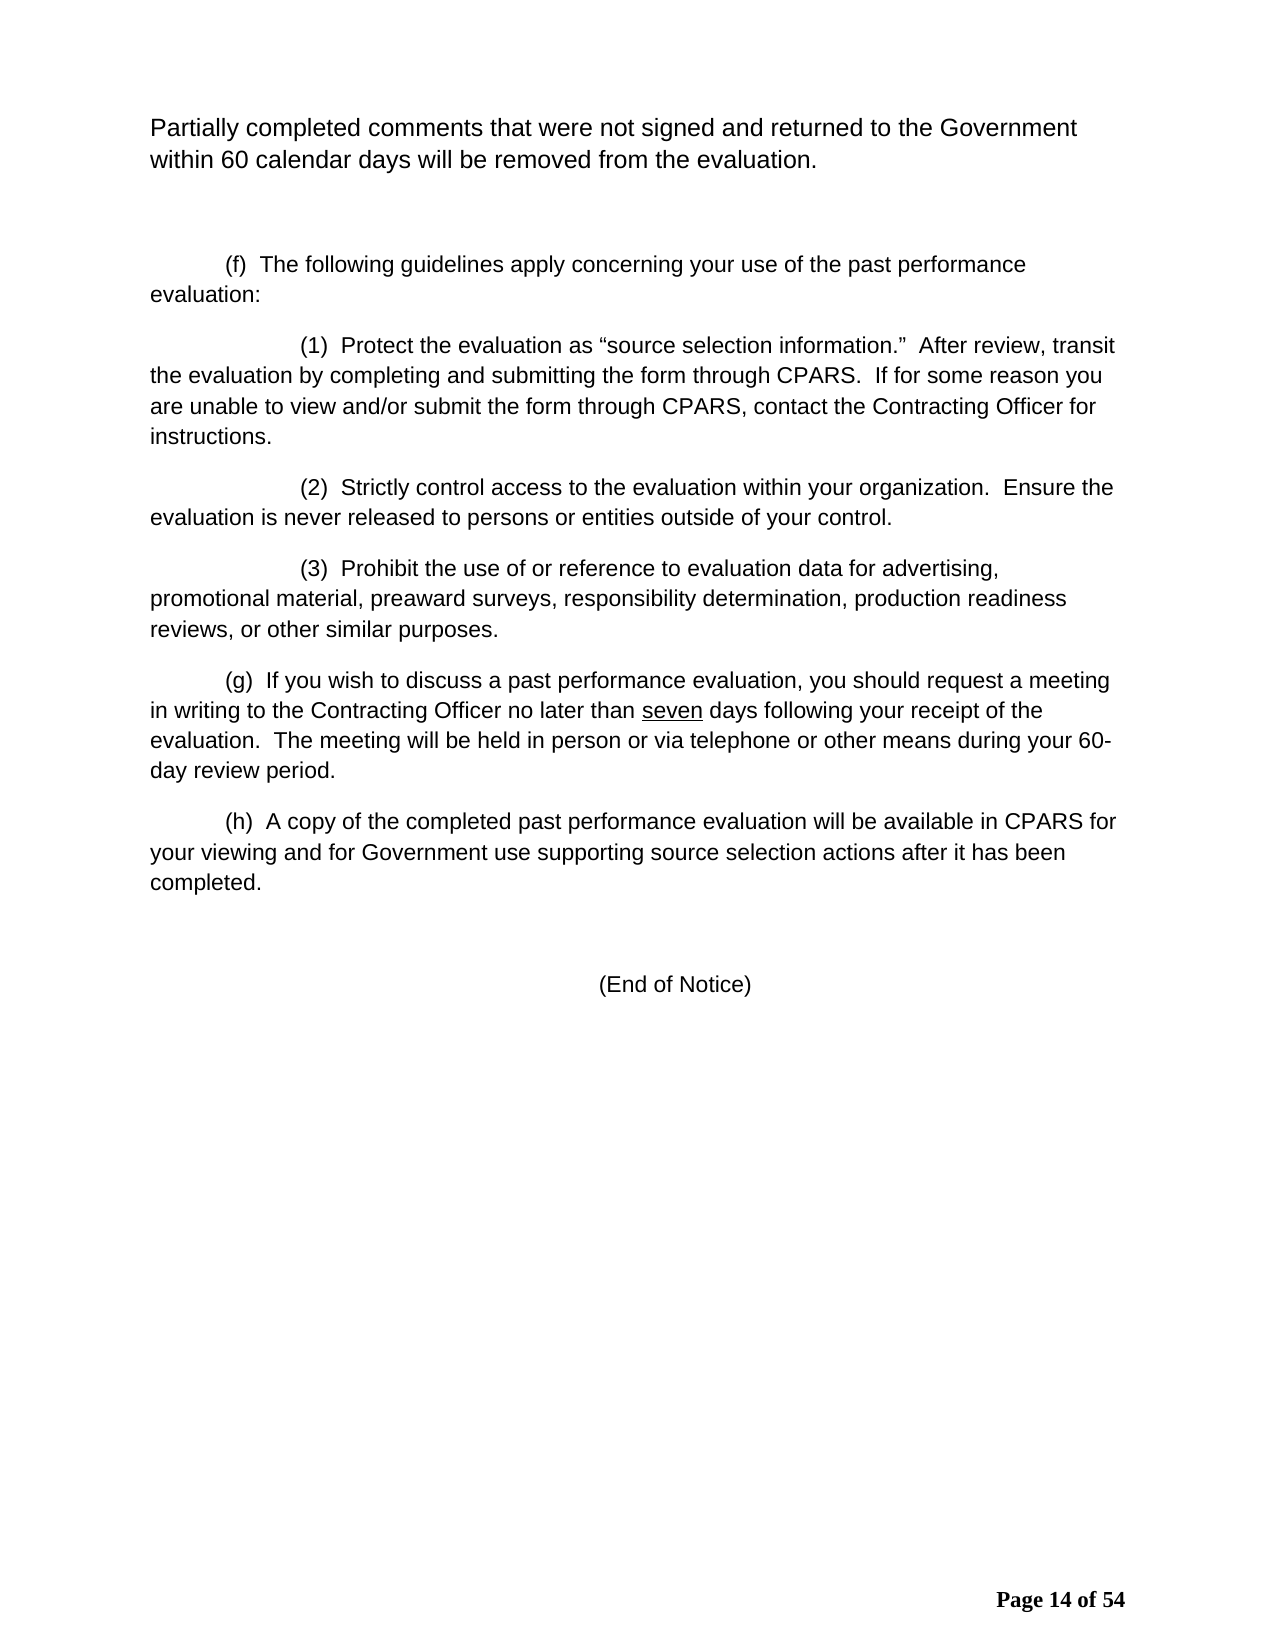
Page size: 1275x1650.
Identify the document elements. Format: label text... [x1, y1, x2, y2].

text (End of Notice) [150, 971, 1125, 997]
text (h) A copy of the completed past performance evaluation will be available in CPARS for your viewing and for Government use supporting source selection actions after it has been completed. [150, 808, 1125, 895]
text (f) The following guidelines apply concerning your use of the past performance evaluation: [150, 251, 1125, 307]
text (3) Prohibit the use of or reference to evaluation data for advertising, promotional material, preaward surveys, responsibility determination, production readiness reviews, or other similar purposes. [150, 555, 1125, 642]
text (1) Protect the evaluation as “source selection information.” After review, transit the evaluation by completing and submitting the form through CPARS. If for some reason you are unable to view and/or submit the form through CPARS, contact the Contracting Officer for instructions. [150, 332, 1125, 449]
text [150, 112, 1125, 175]
text (g) If you wish to discuss a past performance evaluation, you should request a meeting in writing to the Contracting Officer no later than seven days following your receipt of the evaluation. The meeting will be held in person or via telephone or other means during your 60-day review period. [150, 667, 1125, 783]
text (2) Strictly control access to the evaluation within your organization. Ensure the evaluation is never released to persons or entities outside of your control. [150, 474, 1125, 530]
